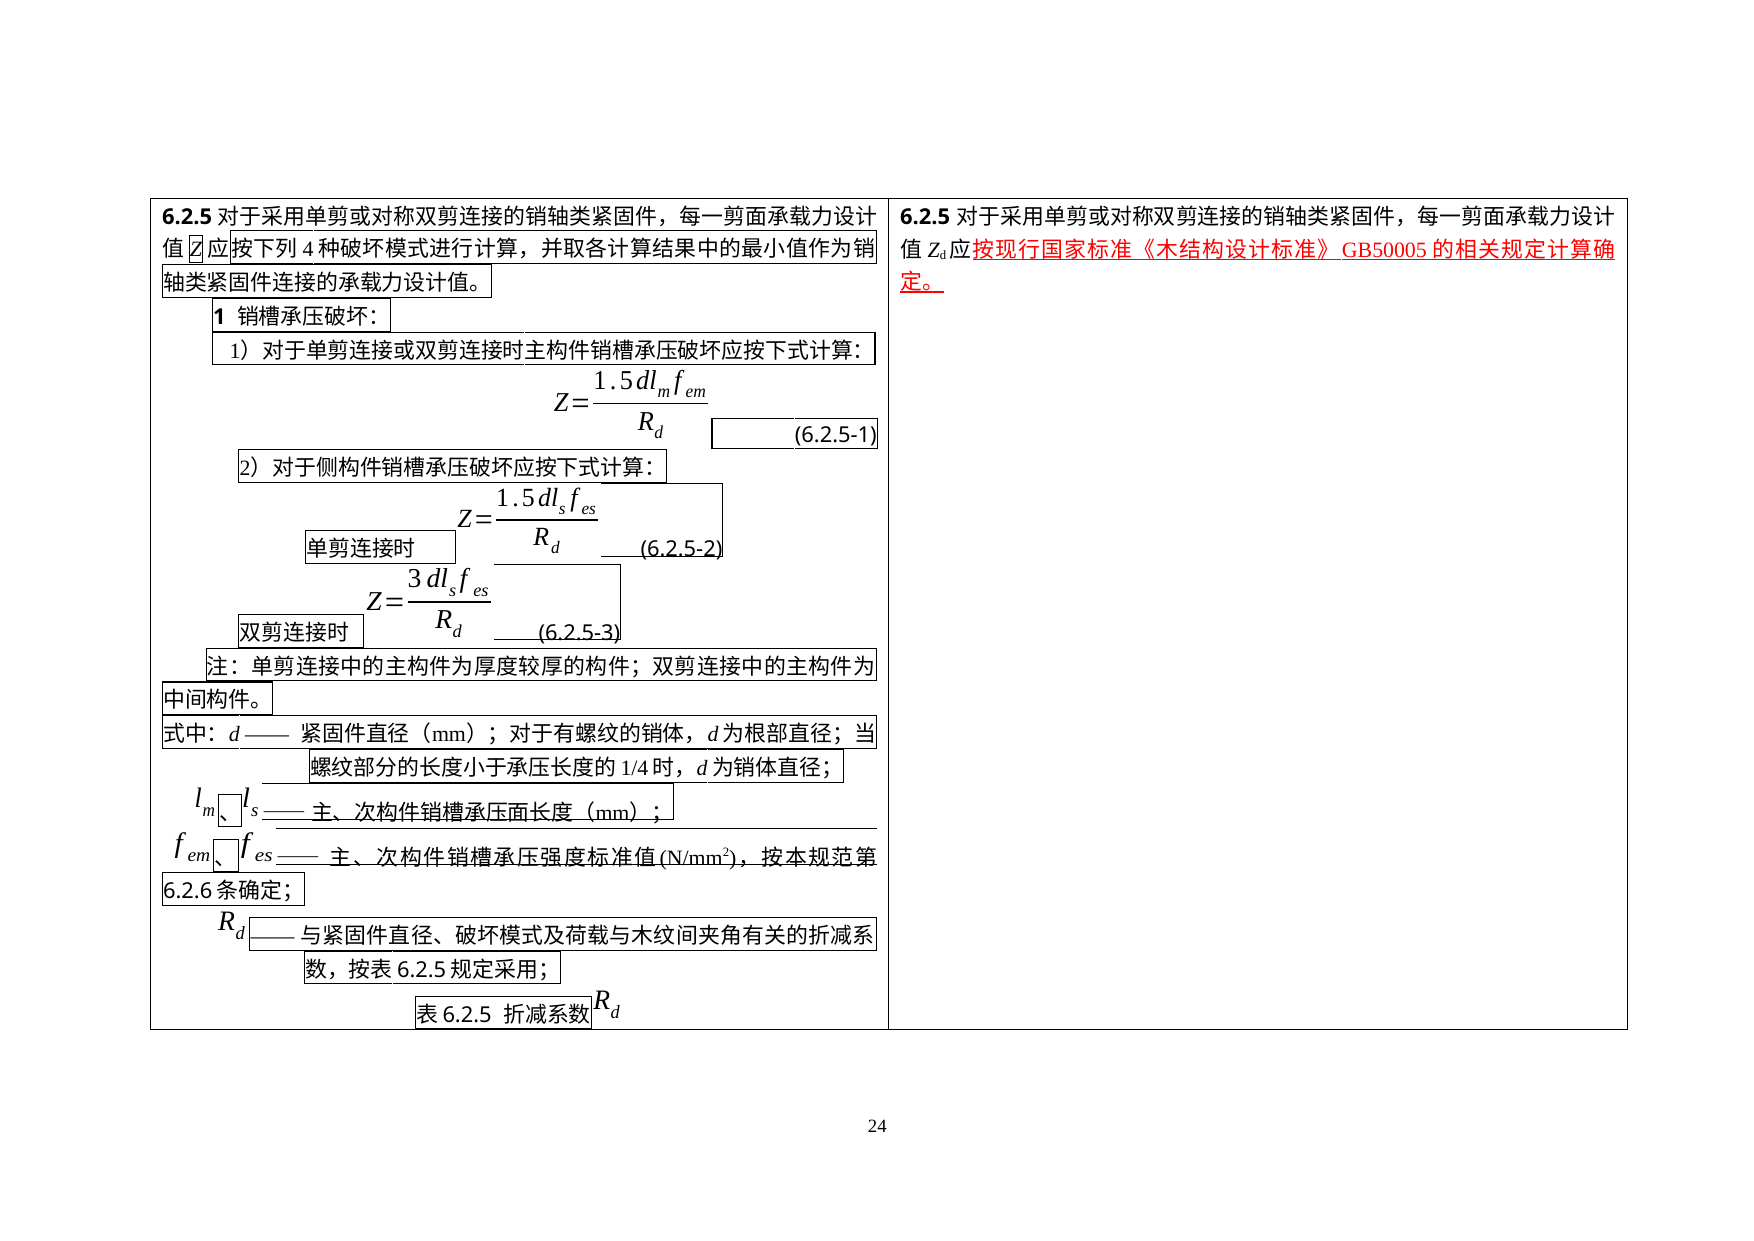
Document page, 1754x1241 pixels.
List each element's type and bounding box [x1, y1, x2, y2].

table_cell [889, 199, 1627, 1029]
table_cell [151, 199, 888, 1029]
